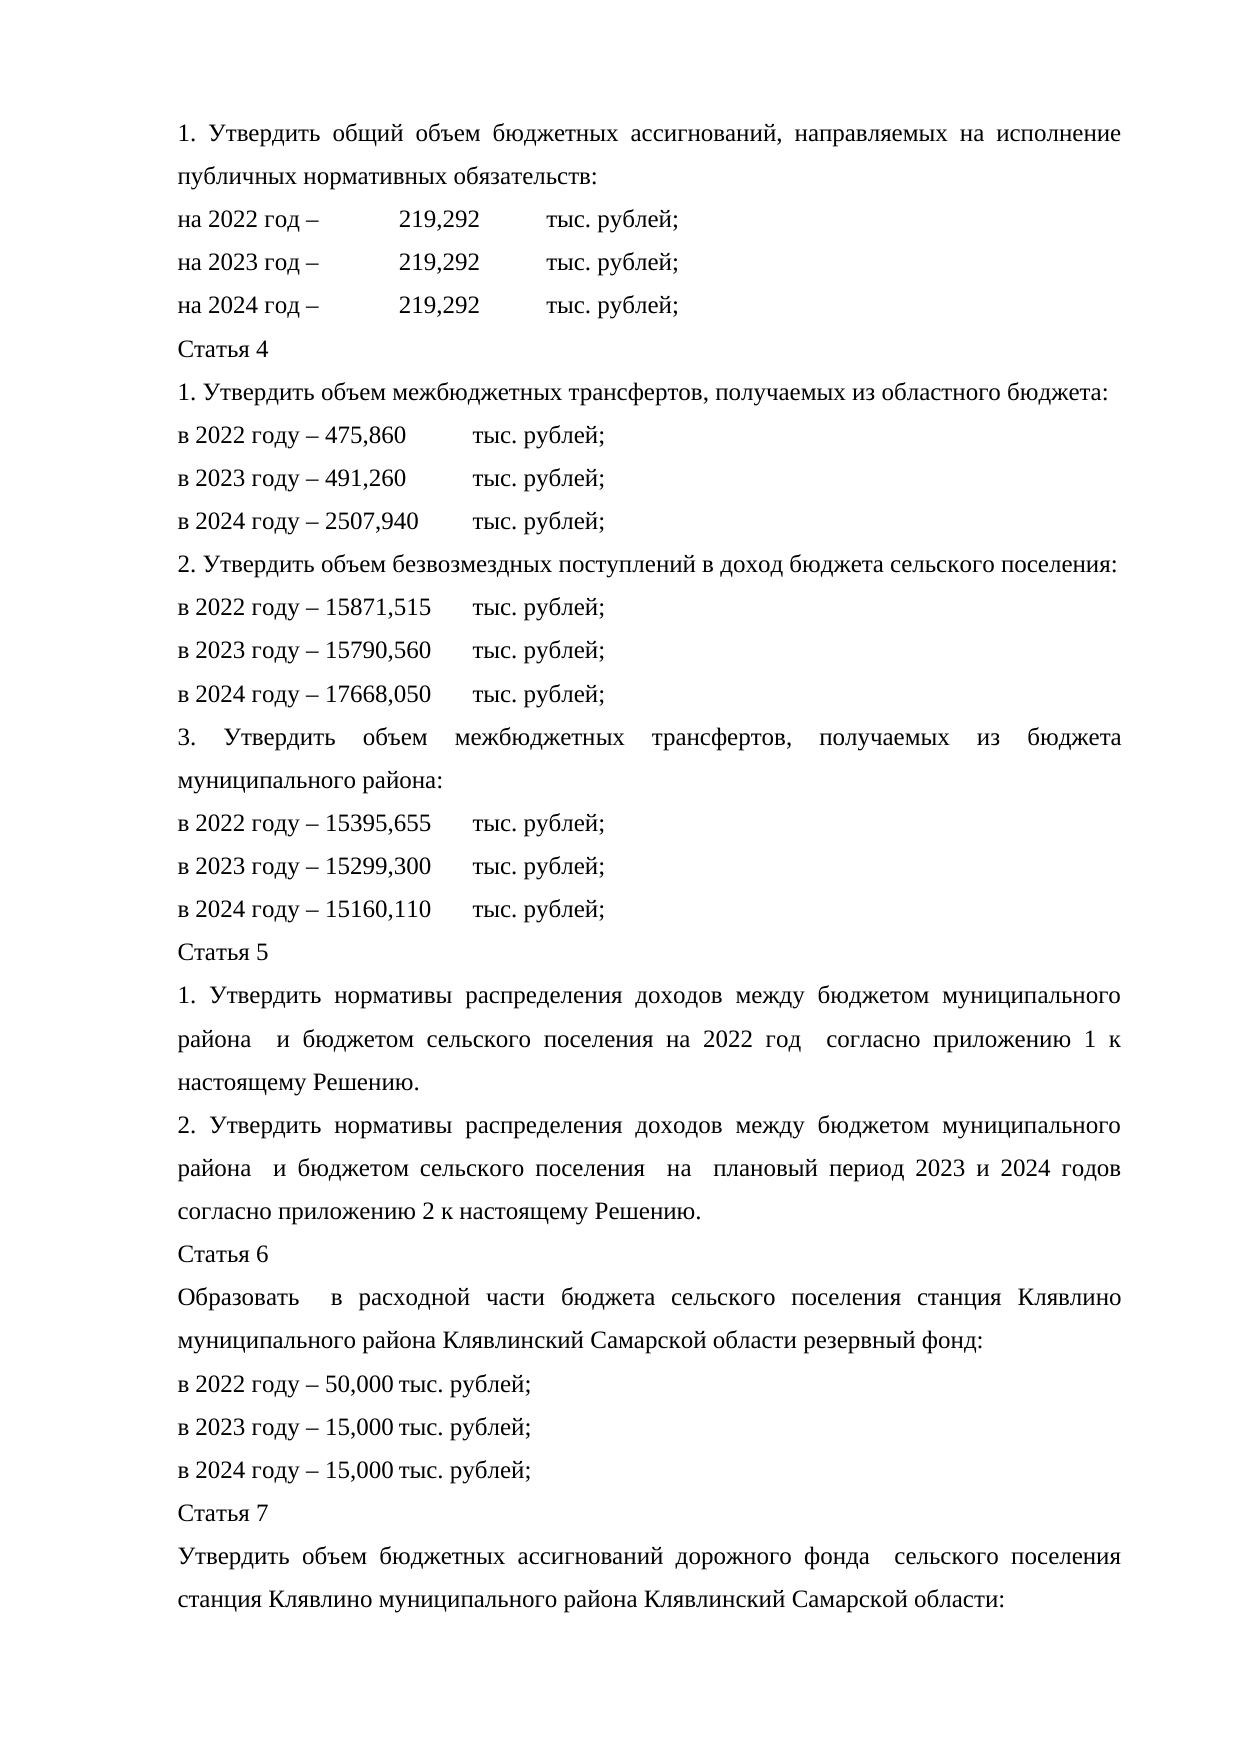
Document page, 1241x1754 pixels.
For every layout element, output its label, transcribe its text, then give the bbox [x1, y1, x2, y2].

text 2. Утвердить нормативы распределения доходов между бюджетом муниципального района и бюджетом сельского поселения на плановый период 2023 и 2024 годов согласно приложению 2 к настоящему Решению. [177, 1110, 1122, 1225]
text в 2024 году – 15,000 тыс. рублей; [177, 1455, 1122, 1484]
text 3. Утвердить объем межбюджетных трансфертов, получаемых из бюджета муниципального района: [177, 722, 1122, 794]
text в 2022 году – 50,000 тыс. рублей; [177, 1369, 1122, 1397]
text в 2022 году – 475,860 тыс. рублей; [177, 420, 1122, 449]
text в 2024 году – 15160,110 тыс. рублей; [177, 894, 1122, 923]
text на 2022 год – 219,292 тыс. рублей; [177, 204, 1122, 233]
text в 2023 году – 15299,300 тыс. рублей; [177, 851, 1122, 880]
text Статья 6 [177, 1239, 1122, 1268]
text на 2024 год – 219,292 тыс. рублей; [177, 291, 1122, 319]
text 2. Утвердить объем безвозмездных поступлений в доход бюджета сельского поселения: [177, 549, 1122, 578]
text Статья 4 [177, 334, 1122, 362]
text 1. Утвердить нормативы распределения доходов между бюджетом муниципального района и бюджетом сельского поселения на 2022 год согласно приложению 1 к настоящему Решению. [177, 981, 1122, 1096]
text в 2022 году – 15395,655 тыс. рублей; [177, 808, 1122, 837]
text в 2023 году – 15,000 тыс. рублей; [177, 1412, 1122, 1441]
text в 2022 году – 15871,515 тыс. рублей; [177, 592, 1122, 621]
text Образовать в расходной части бюджета сельского поселения станция Клявлино муниципального района Клявлинский Самарской области резервный фонд: [177, 1282, 1122, 1354]
text Статья 7 [177, 1498, 1122, 1527]
text Утвердить объем бюджетных ассигнований дорожного фонда сельского поселения станция Клявлино муниципального района Клявлинский Самарской области: [177, 1541, 1122, 1613]
text Статья 5 [177, 937, 1122, 966]
text 1. Утвердить объем межбюджетных трансфертов, получаемых из областного бюджета: [177, 377, 1122, 406]
text в 2023 году – 15790,560 тыс. рублей; [177, 636, 1122, 664]
text 1. Утвердить общий объем бюджетных ассигнований, направляемых на исполнение публичных нормативных обязательств: [177, 118, 1122, 190]
text в 2023 году – 491,260 тыс. рублей; [177, 463, 1122, 492]
text в 2024 году – 2507,940 тыс. рублей; [177, 506, 1122, 535]
text на 2023 год – 219,292 тыс. рублей; [177, 247, 1122, 276]
text в 2024 году – 17668,050 тыс. рублей; [177, 679, 1122, 707]
